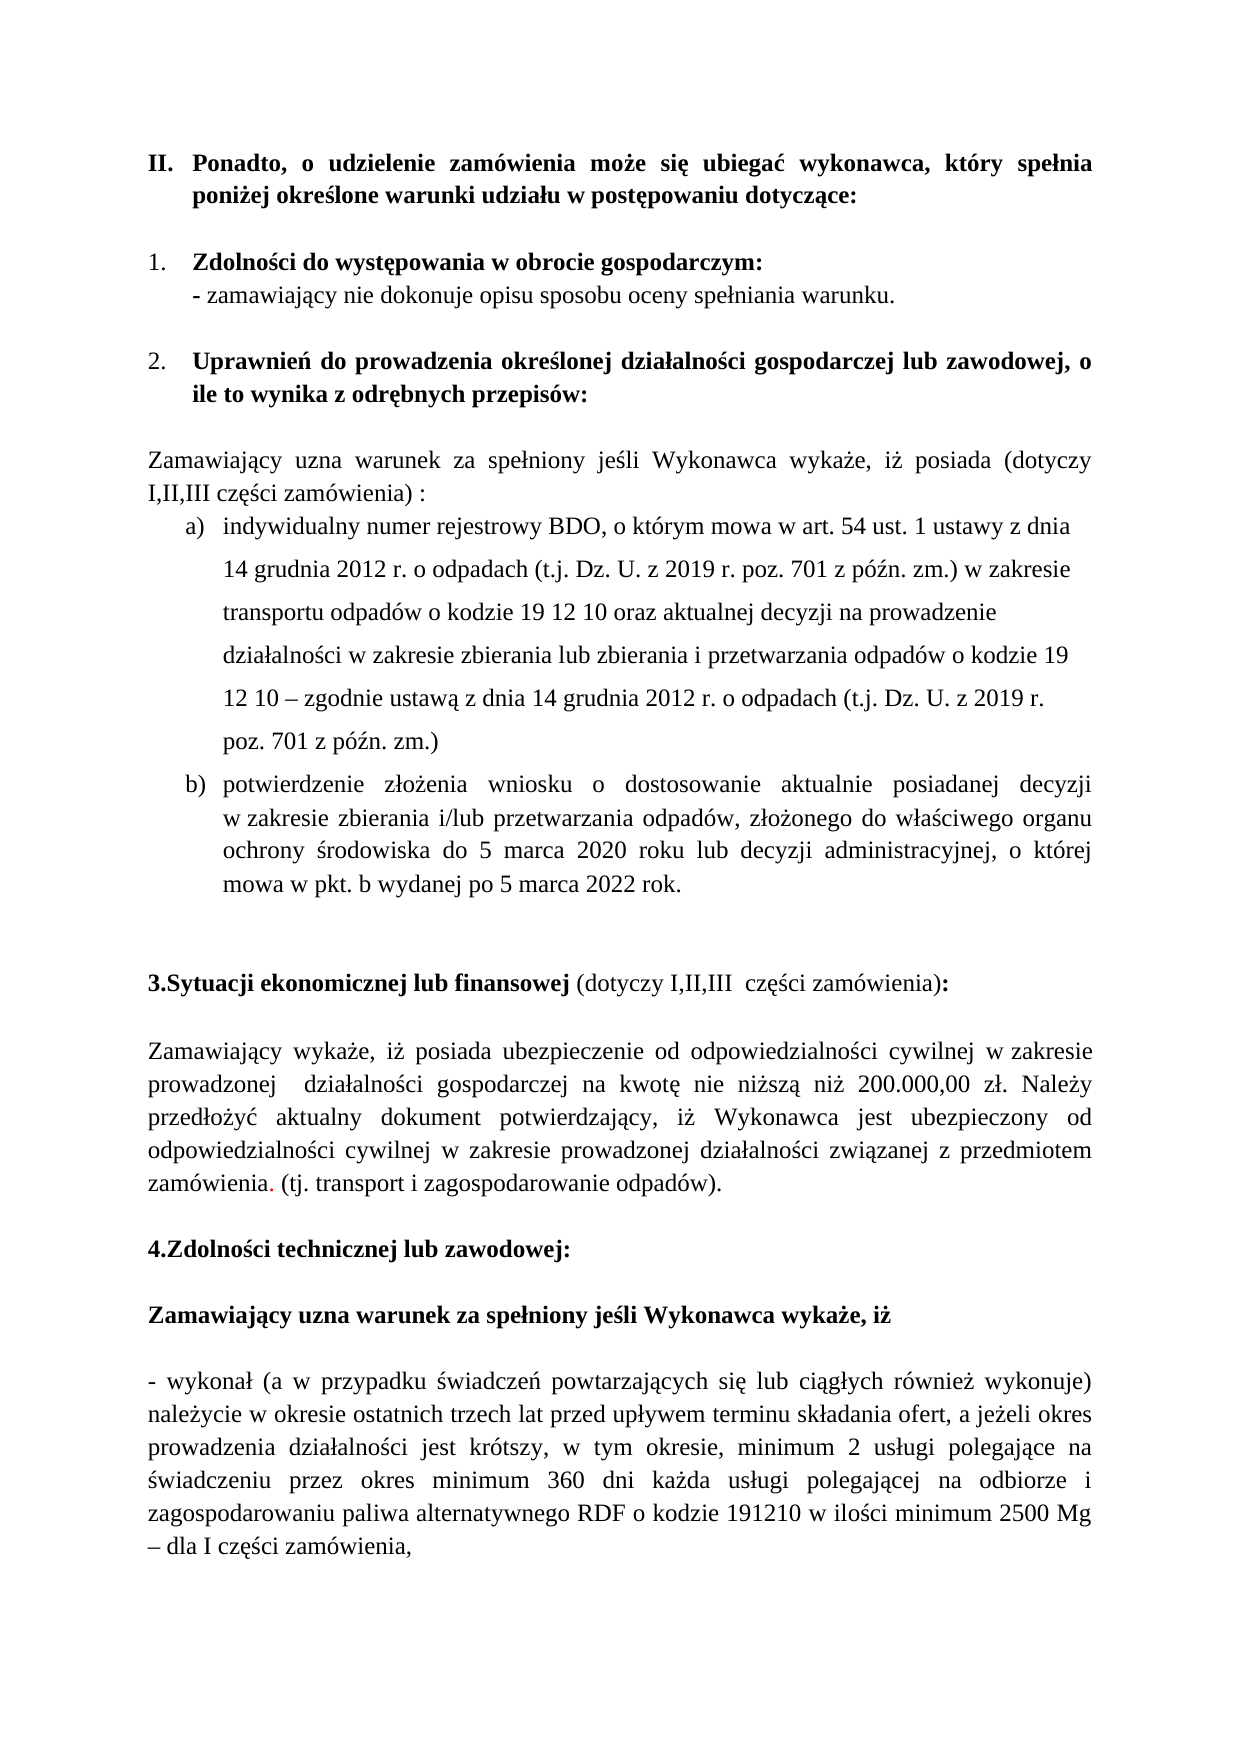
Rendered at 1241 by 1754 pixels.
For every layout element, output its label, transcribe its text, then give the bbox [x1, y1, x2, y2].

text 4.Zdolności technicznej lub zawodowej: [148, 1234, 1093, 1263]
text - wykonał (a w przypadku świadczeń powtarzających się lub ciągłych również wykonuje) należycie w okresie ostatnich trzech lat przed upływem terminu składania ofert, a jeżeli okres prowadzenia działalności jest krótszy, w tym okresie, minimum 2 usługi polegające na świadczeniu przez okres minimum 360 dni każda usługi polegającej na odbiorze i zagospodarowaniu paliwa alternatywnego RDF o kodzie 191210 w ilości minimum 2500 Mg – dla I części zamówienia, [148, 1366, 1093, 1560]
list - zamawiający nie dokonuje opisu sposobu oceny spełniania warunku. [192, 280, 1093, 308]
text 3.Sytuacji ekonomicznej lub finansowej (dotyczy I,II,III części zamówienia): [148, 968, 1093, 996]
list potwierdzenie złożenia wniosku o dostosowanie aktualnie posiadanej decyzji w zakresie zbierania i/lub przetwarzania odpadów, złożonego do właściwego organu ochrony środowiska do 5 marca 2020 roku lub decyzji administracyjnej, o której mowa w pkt. b wydanej po 5 marca 2022 rok. [185, 769, 1093, 897]
list Uprawnień do prowadzenia określonej działalności gospodarczej lub zawodowej, o ile to wynika z odrębnych przepisów: [148, 346, 1093, 407]
list indywidualny numer rejestrowy BDO, o którym mowa w art. 54 ust. 1 ustawy z dnia 14 grudnia 2012 r. o odpadach (t.j. Dz. U. z 2019 r. poz. 701 z późn. zm.) w zakresie transportu odpadów o kodzie 19 12 10 oraz aktualnej decyzji na prowadzenie działalności w zakresie zbierania lub zbierania i przetwarzania odpadów o kodzie 19 12 10 – zgodnie ustawą z dnia 14 grudnia 2012 r. o odpadach (t.j. Dz. U. z 2019 r. poz. 701 z późn. zm.) [185, 511, 1093, 755]
text Zamawiający uzna warunek za spełniony jeśli Wykonawca wykaże, iż [148, 1300, 1093, 1329]
text Zamawiający wykaże, iż posiada ubezpieczenie od odpowiedzialności cywilnej w zakresie prowadzonej działalności gospodarczej na kwotę nie niższą niż 200.000,00 zł. Należy przedłożyć aktualny dokument potwierdzający, iż Wykonawca jest ubezpieczony od odpowiedzialności cywilnej w zakresie prowadzonej działalności związanej z przedmiotem zamówienia. (tj. transport i zagospodarowanie odpadów). [148, 1036, 1093, 1197]
list Zdolności do występowania w obrocie gospodarczym: [148, 247, 1093, 275]
text Zamawiający uzna warunek za spełniony jeśli Wykonawca wykaże, iż posiada (dotyczy I,II,III części zamówienia) : [148, 445, 1093, 507]
list Ponadto, o udzielenie zamówienia może się ubiegać wykonawca, który spełnia poniżej określone warunki udziału w postępowaniu dotyczące: [148, 148, 1093, 209]
